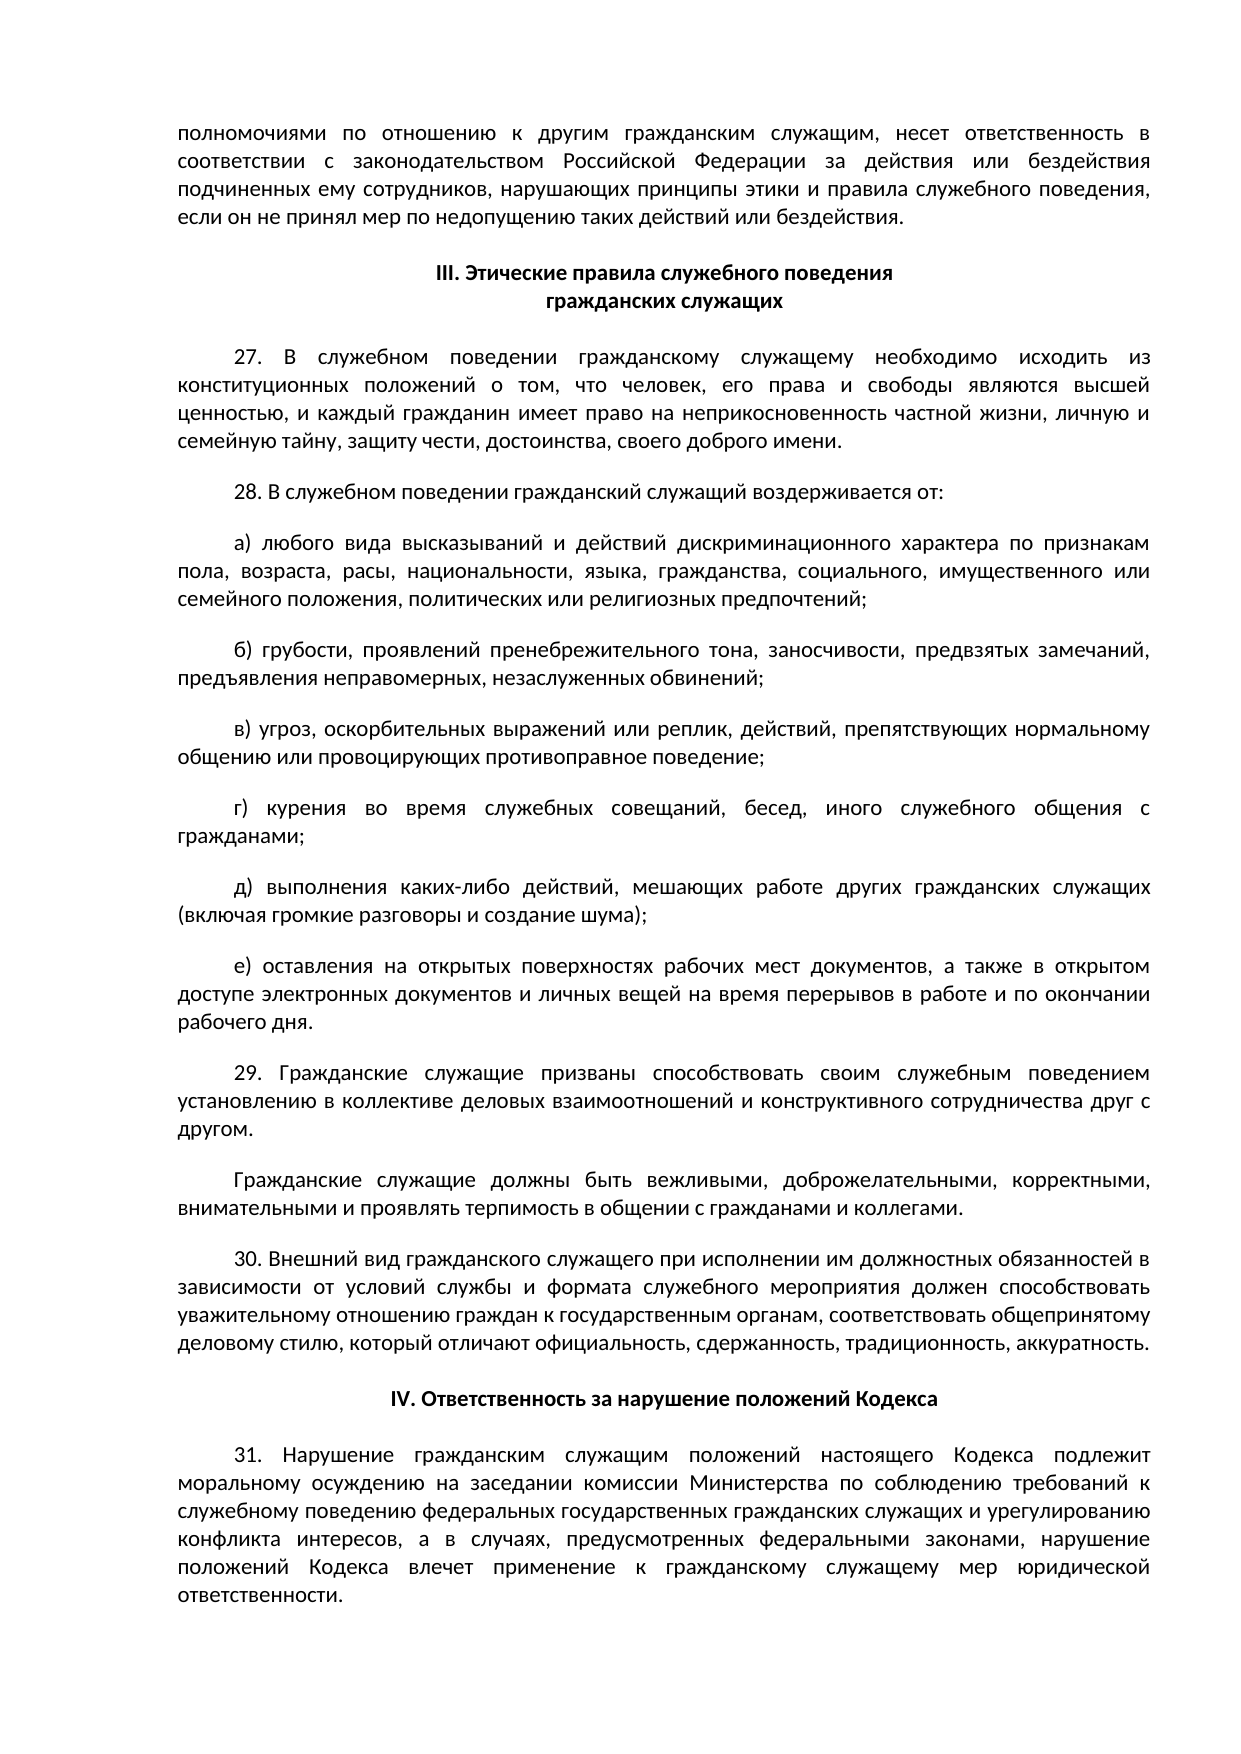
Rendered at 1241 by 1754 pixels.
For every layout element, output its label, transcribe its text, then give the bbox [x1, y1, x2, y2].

text 30. Внешний вид гражданского служащего при исполнении им должностных обязанностей в зависимости от условий службы и формата служебного мероприятия должен способствовать уважительному отношению граждан к государственным органам, соответствовать общепринятому деловому стилю, который отличают официальность, сдержанность, традиционность, аккуратность. [177, 1244, 1152, 1356]
title IV. Ответственность за нарушение положений Кодекса [177, 1384, 1152, 1412]
text б) грубости, проявлений пренебрежительного тона, заносчивости, предвзятых замечаний, предъявления неправомерных, незаслуженных обвинений; [177, 635, 1152, 691]
text 28. В служебном поведении гражданский служащий воздерживается от: [177, 477, 1152, 505]
text а) любого вида высказываний и действий дискриминационного характера по признакам пола, возраста, расы, национальности, языка, гражданства, социального, имущественного или семейного положения, политических или религиозных предпочтений; [177, 528, 1152, 612]
text 29. Гражданские служащие призваны способствовать своим служебным поведением установлению в коллективе деловых взаимоотношений и конструктивного сотрудничества друг с другом. [177, 1058, 1152, 1142]
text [177, 118, 1152, 230]
title гражданских служащих [177, 286, 1152, 314]
text Гражданские служащие должны быть вежливыми, доброжелательными, корректными, внимательными и проявлять терпимость в общении с гражданами и коллегами. [177, 1165, 1152, 1221]
title III. Этические правила служебного поведения [177, 258, 1152, 286]
text 27. В служебном поведении гражданскому служащему необходимо исходить из конституционных положений о том, что человек, его права и свободы являются высшей ценностью, и каждый гражданин имеет право на неприкосновенность частной жизни, личную и семейную тайну, защиту чести, достоинства, своего доброго имени. [177, 342, 1152, 454]
text е) оставления на открытых поверхностях рабочих мест документов, а также в открытом доступе электронных документов и личных вещей на время перерывов в работе и по окончании рабочего дня. [177, 951, 1152, 1035]
text д) выполнения каких-либо действий, мешающих работе других гражданских служащих (включая громкие разговоры и создание шума); [177, 872, 1152, 928]
text в) угроз, оскорбительных выражений или реплик, действий, препятствующих нормальному общению или провоцирующих противоправное поведение; [177, 714, 1152, 770]
text г) курения во время служебных совещаний, бесед, иного служебного общения с гражданами; [177, 793, 1152, 849]
text 31. Нарушение гражданским служащим положений настоящего Кодекса подлежит моральному осуждению на заседании комиссии Министерства по соблюдению требований к служебному поведению федеральных государственных гражданских служащих и урегулированию конфликта интересов, а в случаях, предусмотренных федеральными законами, нарушение положений Кодекса влечет применение к гражданскому служащему мер юридической ответственности. [177, 1440, 1152, 1608]
